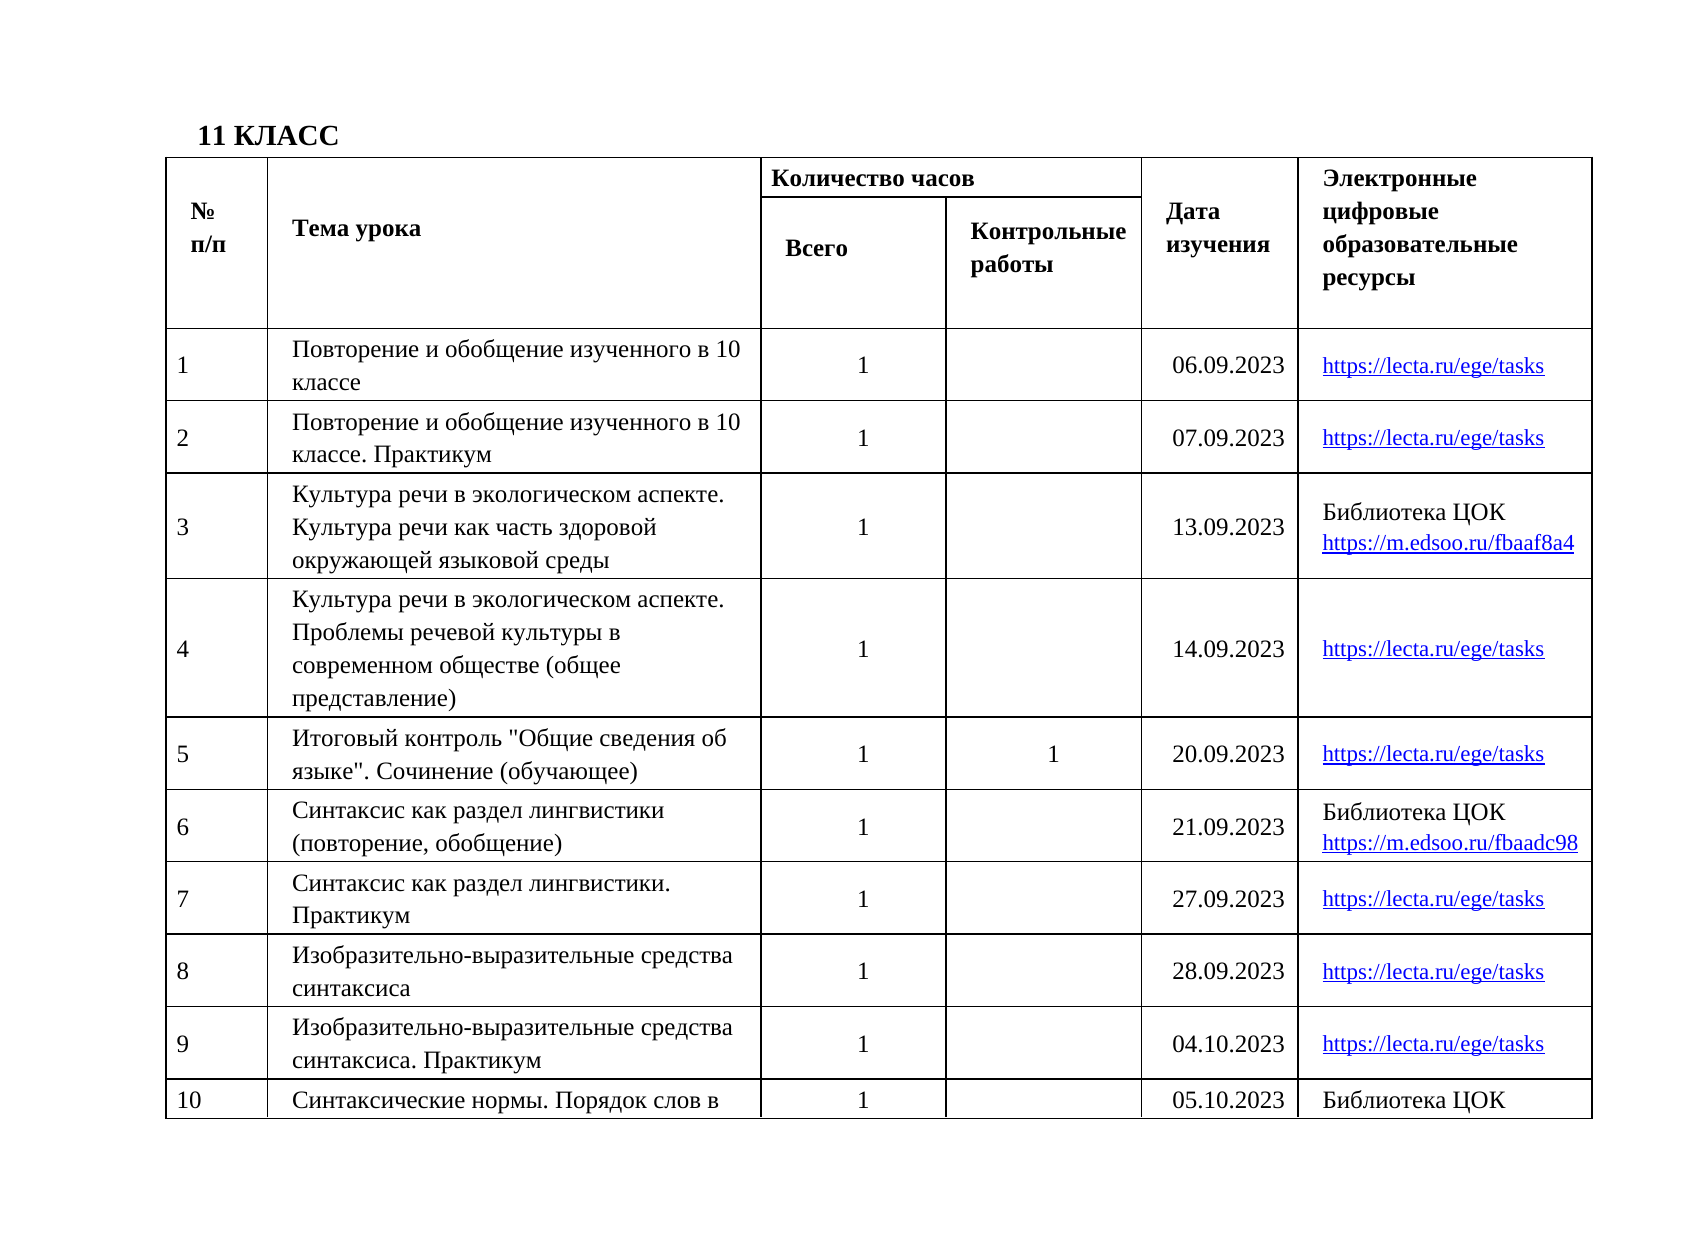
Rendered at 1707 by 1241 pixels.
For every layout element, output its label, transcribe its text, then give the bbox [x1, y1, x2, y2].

table_cell https://lecta.ru/ege/tasks [1299, 718, 1591, 788]
table_cell [947, 401, 1141, 472]
table_cell 8 [167, 935, 267, 1006]
table_cell Всего [762, 198, 945, 327]
table_cell 1 [762, 718, 945, 788]
table_cell [947, 790, 1141, 861]
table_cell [1299, 1080, 1591, 1117]
table_cell Контрольные работы [947, 198, 1141, 327]
table_cell [947, 329, 1141, 400]
table_cell 1 [947, 718, 1141, 788]
table_cell 1 [762, 1007, 945, 1078]
table_cell Повторение и обобщение изученного в 10 классе. Практикум [268, 401, 760, 472]
table_cell 06.09.2023 [1142, 329, 1297, 400]
table_cell 05.10.2023 [1142, 1080, 1297, 1117]
table_cell 3 [167, 474, 267, 578]
table_header Электронные цифровые образовательные ресурсы [1299, 158, 1591, 327]
table_cell Библиотека ЦОК https://m.edsoo.ru/fbaaf8a4 [1299, 474, 1591, 578]
table_cell [947, 862, 1141, 933]
table_cell 1 [762, 401, 945, 472]
table_cell 04.10.2023 [1142, 1007, 1297, 1078]
table_header Тема урока [268, 158, 760, 327]
table_cell Культура речи в экологическом аспекте. Проблемы речевой культуры в современном обществе (общее представление) [268, 579, 760, 716]
table_cell [947, 935, 1141, 1006]
table_cell 9 [167, 1007, 267, 1078]
table_cell https://lecta.ru/ege/tasks [1299, 329, 1591, 400]
table_cell Итоговый контроль "Общие сведения об языке". Сочинение (обучающее) [268, 718, 760, 788]
table_cell 13.09.2023 [1142, 474, 1297, 578]
table_cell 1 [167, 329, 267, 400]
table_cell 1 [762, 474, 945, 578]
table_cell [947, 579, 1141, 716]
table_cell Изобразительно-выразительные средства синтаксиса [268, 935, 760, 1006]
table_cell https://lecta.ru/ege/tasks [1299, 579, 1591, 716]
table_cell 1 [762, 862, 945, 933]
table_header Количество часов [762, 158, 1141, 196]
table_cell 1 [762, 579, 945, 716]
table_cell 1 [762, 790, 945, 861]
table_cell 28.09.2023 [1142, 935, 1297, 1006]
table_cell https://lecta.ru/ege/tasks [1299, 401, 1591, 472]
table_cell 07.09.2023 [1142, 401, 1297, 472]
table_cell Культура речи в экологическом аспекте. Культура речи как часть здоровой окружающей языковой среды [268, 474, 760, 578]
table_cell 21.09.2023 [1142, 790, 1297, 861]
table_cell Повторение и обобщение изученного в 10 классе [268, 329, 760, 400]
table_header Дата изучения [1142, 158, 1297, 327]
table_cell 20.09.2023 [1142, 718, 1297, 788]
table_cell 5 [167, 718, 267, 788]
table_cell 6 [167, 790, 267, 861]
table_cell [268, 1080, 760, 1117]
table_header № п/п [167, 158, 267, 327]
table_cell 27.09.2023 [1142, 862, 1297, 933]
table_cell Синтаксис как раздел лингвистики (повторение, обобщение) [268, 790, 760, 861]
table_cell [947, 1007, 1141, 1078]
text 11 КЛАСС [190, 118, 1618, 152]
table_cell [947, 474, 1141, 578]
table_cell 2 [167, 401, 267, 472]
table_cell 1 [762, 935, 945, 1006]
table_cell 4 [167, 579, 267, 716]
table_cell Синтаксис как раздел лингвистики. Практикум [268, 862, 760, 933]
table_cell 7 [167, 862, 267, 933]
table_cell 1 [762, 329, 945, 400]
table_cell 14.09.2023 [1142, 579, 1297, 716]
table_cell [947, 1080, 1141, 1117]
table_cell https://lecta.ru/ege/tasks [1299, 862, 1591, 933]
table_cell Изобразительно-выразительные средства синтаксиса. Практикум [268, 1007, 760, 1078]
table_cell Библиотека ЦОК https://m.edsoo.ru/fbaadc98 [1299, 790, 1591, 861]
table_cell 1 [762, 1080, 945, 1117]
table_cell https://lecta.ru/ege/tasks [1299, 1007, 1591, 1078]
table_cell 10 [167, 1080, 267, 1117]
table_cell https://lecta.ru/ege/tasks [1299, 935, 1591, 1006]
